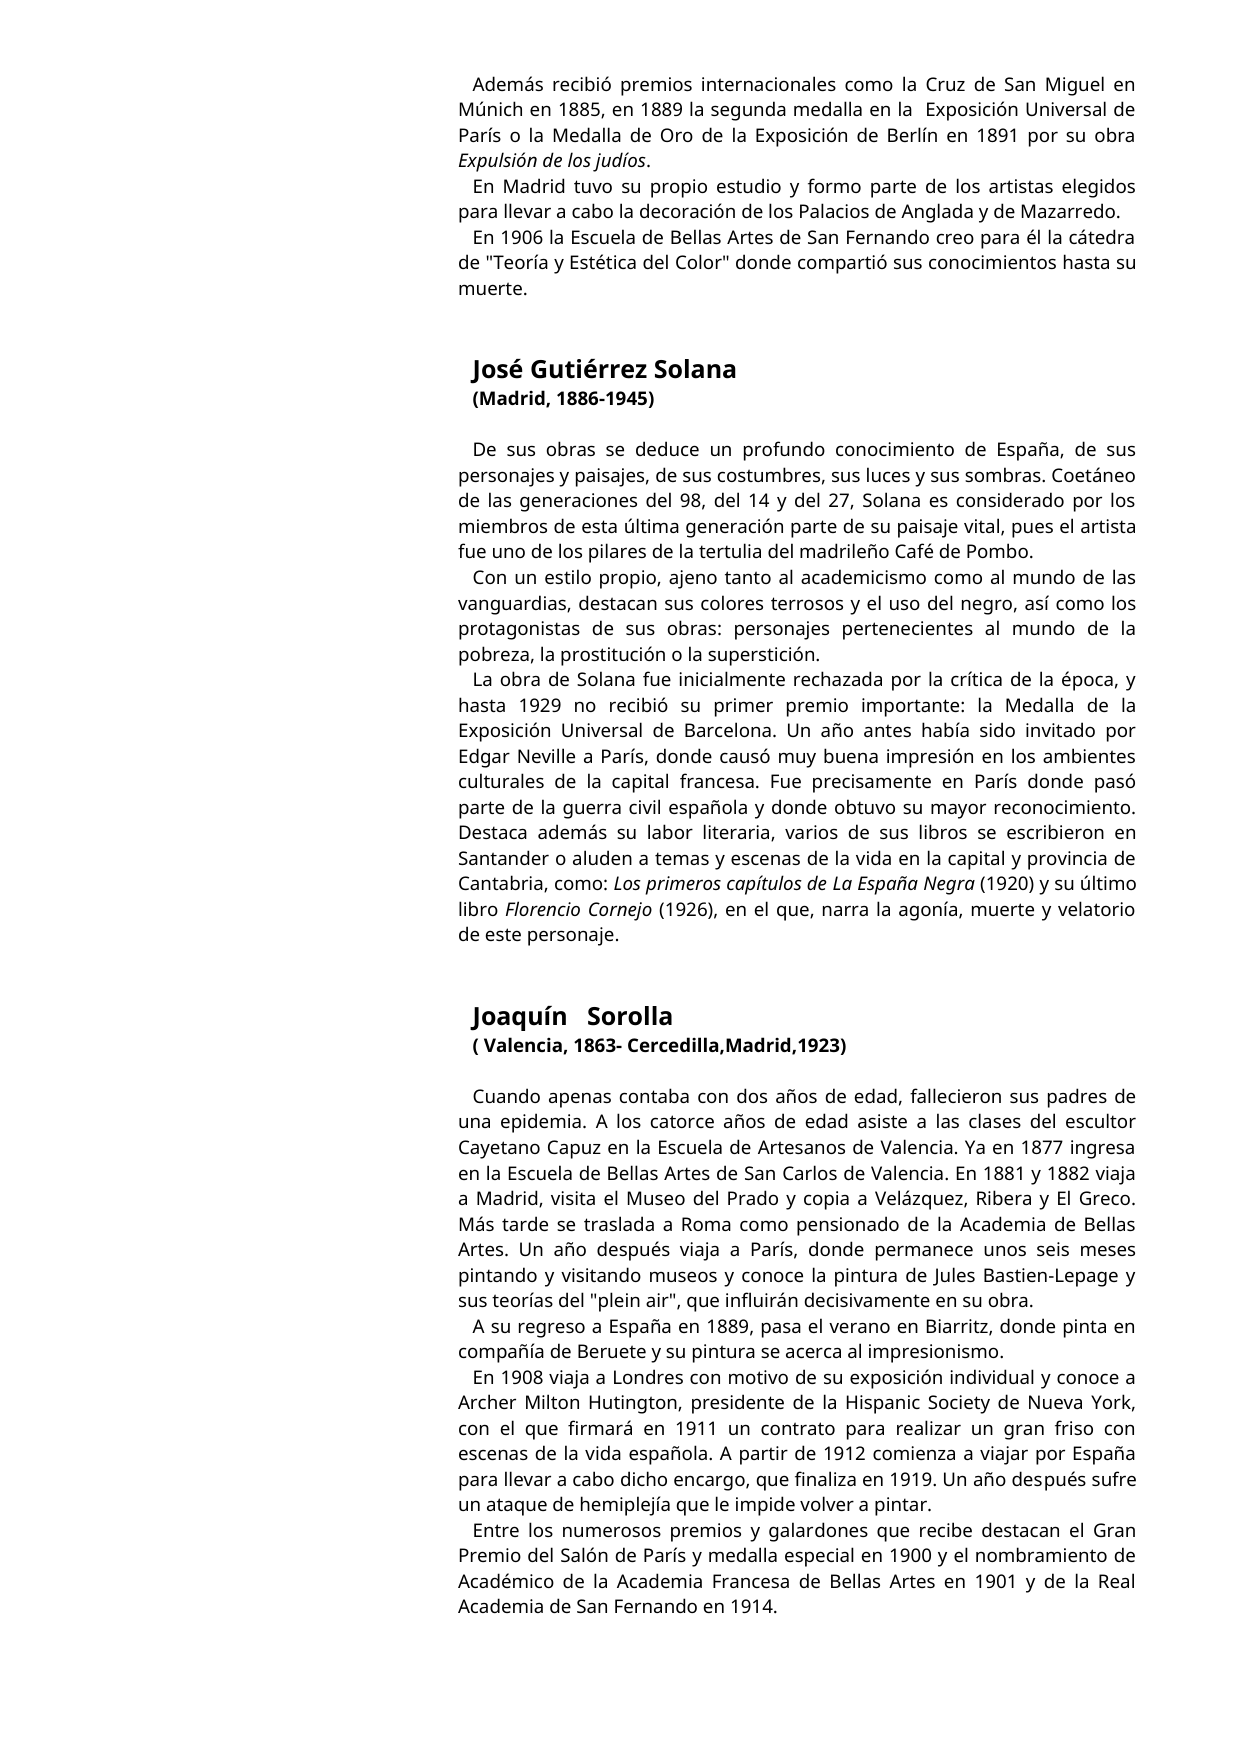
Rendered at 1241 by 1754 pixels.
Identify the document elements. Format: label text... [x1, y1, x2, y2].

text (Madrid, 1886-1945) [458, 386, 1137, 411]
text De sus obras se deduce un profundo conocimiento de España, de sus personajes y paisajes, de sus costumbres, sus luces y sus sombras. Coetáneo de las generaciones del 98, del 14 y del 27, Solana es considerado por los miembros de esta última generación parte de su paisaje vital, pues el artista fue uno de los pilares de la tertulia del madrileño Café de Pombo. [458, 437, 1137, 564]
text En 1906 la Escuela de Bellas Artes de San Fernando creo para él la cátedra de "Teoría y Estética del Color" donde compartió sus conocimientos hasta su muerte. [458, 224, 1137, 301]
text Entre los numerosos premios y galardones que recibe destacan el Gran Premio del Salón de París y medalla especial en 1900 y el nombramiento de Académico de la Academia Francesa de Bellas Artes en 1901 y de la Real Academia de San Fernando en 1914. [458, 1517, 1137, 1619]
text Cuando apenas contaba con dos años de edad, fallecieron sus padres de una epidemia. A los catorce años de edad asiste a las clases del escultor Cayetano Capuz en la Escuela de Artesanos de Valencia. Ya en 1877 ingresa en la Escuela de Bellas Artes de San Carlos de Valencia. En 1881 y 1882 viaja a Madrid, visita el Museo del Prado y copia a Velázquez, Ribera y El Greco. Más tarde se traslada a Roma como pensionado de la Academia de Bellas Artes. Un año después viaja a París, donde permanece unos seis meses pintando y visitando museos y conoce la pintura de Jules Bastien-Lepage y sus teorías del "plein air", que influirán decisivamente en su obra. [458, 1083, 1137, 1313]
text En 1908 viaja a Londres con motivo de su exposición individual y conoce a Archer Milton Hutington, presidente de la Hispanic Society de Nueva York, con el que firmará en 1911 un contrato para realizar un gran friso con escenas de la vida española. A partir de 1912 comienza a viajar por España para llevar a cabo dicho encargo, que finaliza en 1919. Un año después sufre un ataque de hemiplejía que le impide volver a pintar. [458, 1364, 1137, 1517]
text A su regreso a España en 1889, pasa el verano en Biarritz, donde pinta en compañía de Beruete y su pintura se acerca al impresionismo. [458, 1313, 1137, 1364]
text La obra de Solana fue inicialmente rechazada por la crítica de la época, y hasta 1929 no recibió su primer premio importante: la Medalla de la Exposición Universal de Barcelona. Un año antes había sido invitado por Edgar Neville a París, donde causó muy buena impresión en los ambientes culturales de la capital francesa. Fue precisamente en París donde pasó parte de la guerra civil española y donde obtuvo su mayor reconocimiento. Destaca además su labor literaria, varios de sus libros se escribieron en Santander o aluden a temas y escenas de la vida en la capital y provincia de Cantabria, como: Los primeros capítulos de La España Negra (1920) y su último libro Florencio Cornejo (1926), en el que, narra la agonía, muerte y velatorio de este personaje. [458, 666, 1137, 947]
text Además recibió premios internacionales como la Cruz de San Miguel en Múnich en 1885, en 1889 la segunda medalla en la Exposición Universal de París o la Medalla de Oro de la Exposición de Berlín en 1891 por su obra Expulsión de los judíos. [458, 71, 1137, 173]
text ( Valencia, 1863- Cercedilla,Madrid,1923) [458, 1032, 1137, 1058]
text José Gutiérrez Solana [458, 352, 1137, 386]
text Joaquín Sorolla [458, 998, 1137, 1032]
text Con un estilo propio, ajeno tanto al academicismo como al mundo de las vanguardias, destacan sus colores terrosos y el uso del negro, así como los protagonistas de sus obras: personajes pertenecientes al mundo de la pobreza, la prostitución o la superstición. [458, 564, 1137, 666]
text En Madrid tuvo su propio estudio y formo parte de los artistas elegidos para llevar a cabo la decoración de los Palacios de Anglada y de Mazarredo. [458, 173, 1137, 224]
